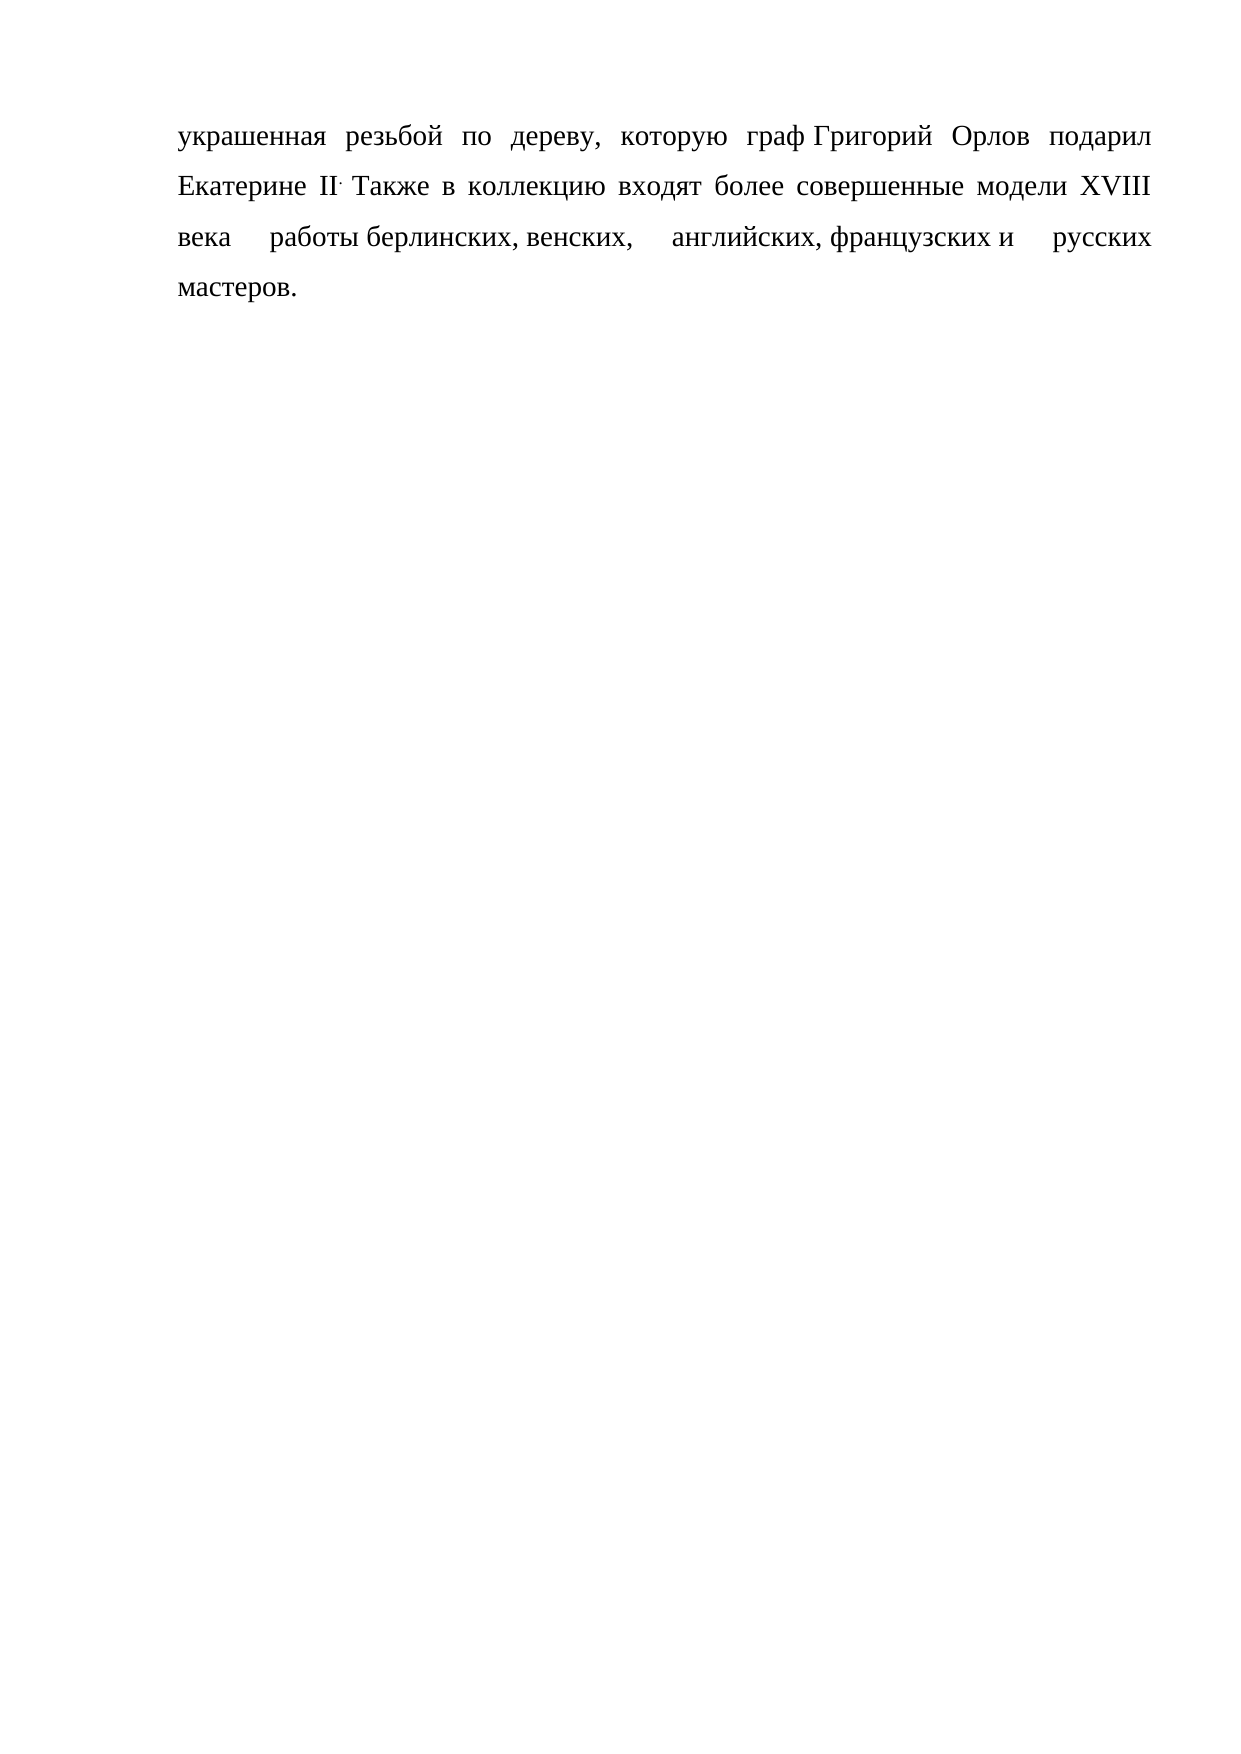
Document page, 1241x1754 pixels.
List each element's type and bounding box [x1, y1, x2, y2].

text [177, 118, 1152, 303]
